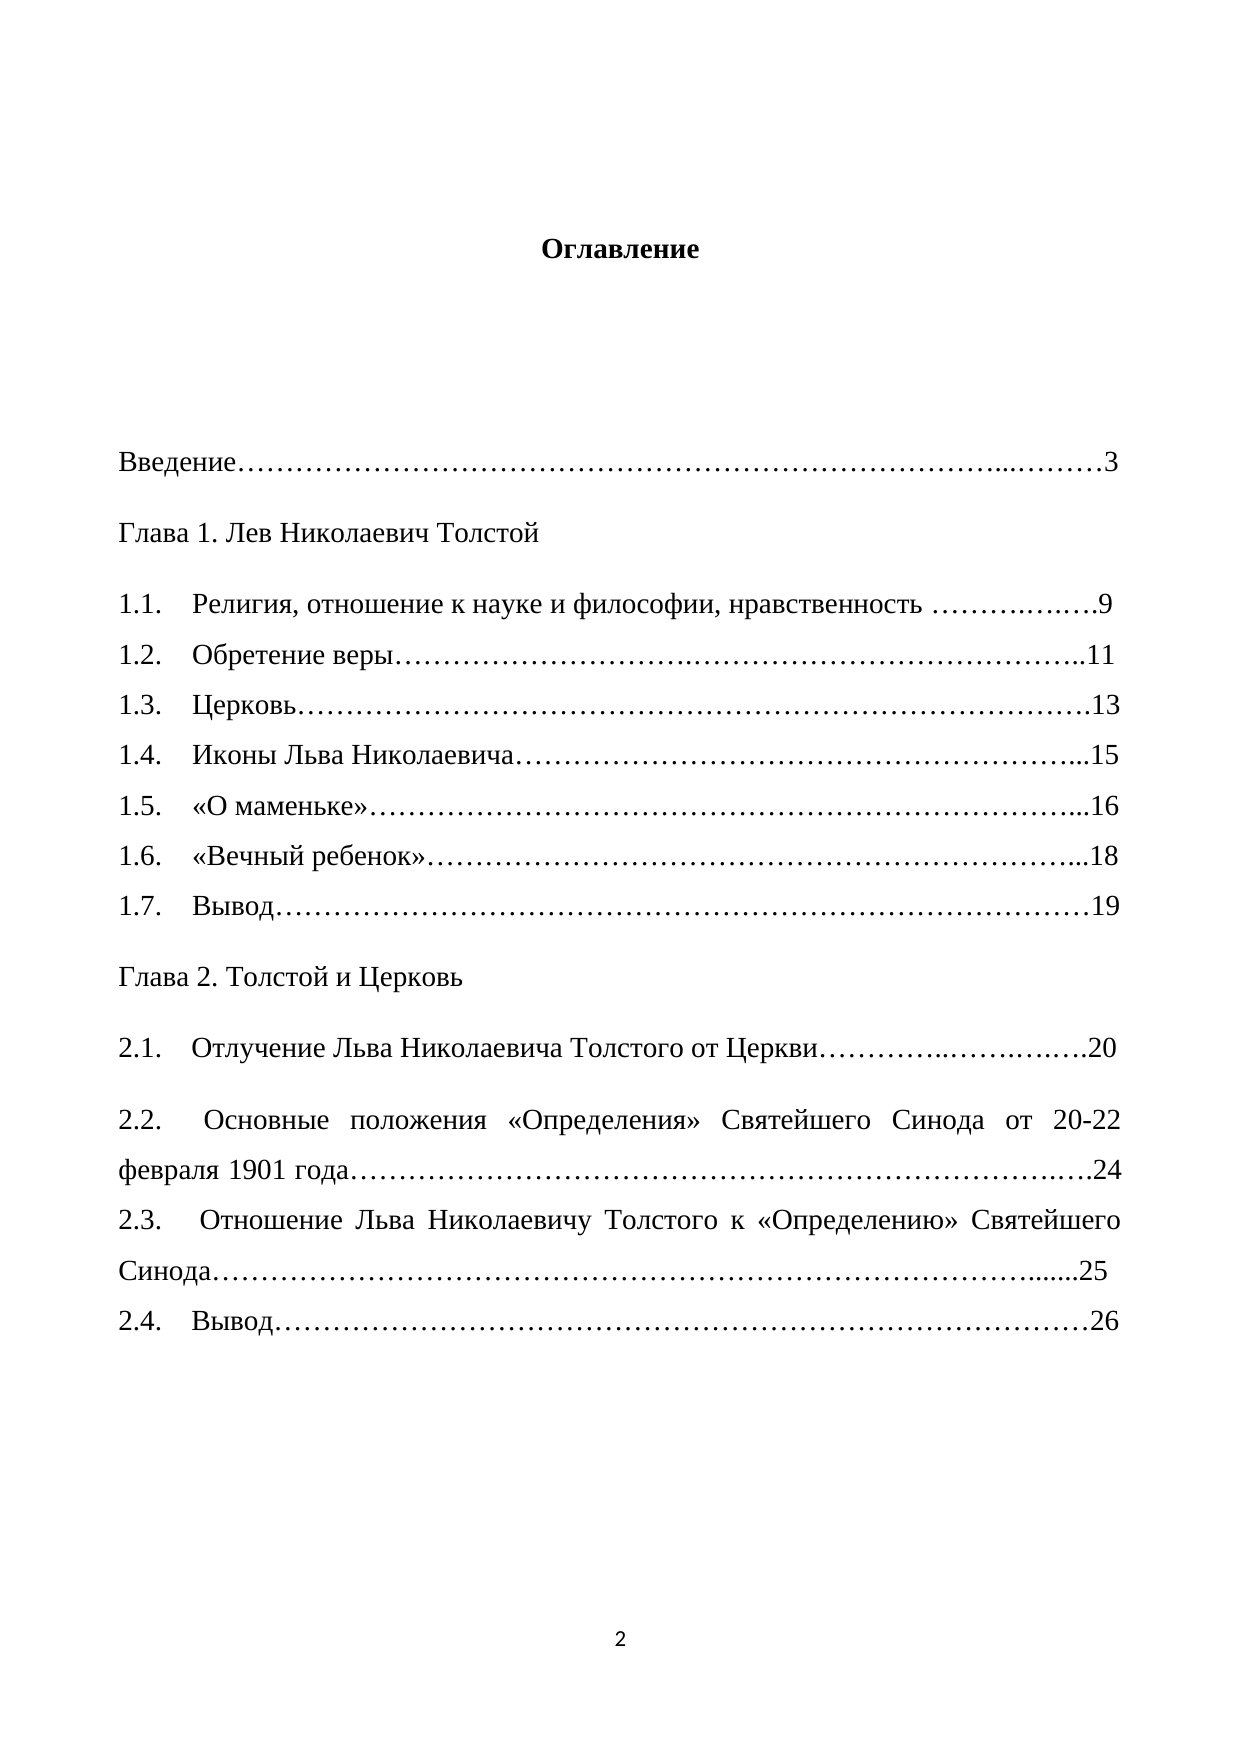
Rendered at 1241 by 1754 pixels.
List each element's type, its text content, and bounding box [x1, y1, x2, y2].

list Обретение веры………………………….…………………………………..11 [118, 637, 1122, 670]
list «О маменьке»………………………………………………………………...16 [118, 788, 1122, 821]
list Религия, отношение к науке и философии, нравственность ……….….….9 [118, 586, 1122, 620]
text 2.1. Отлучение Льва Николаевича Толстого от Церкви…………..…….….….20 [118, 1031, 1122, 1064]
text Оглавление [118, 118, 1122, 264]
text Глава 2. Толстой и Церковь [118, 959, 1122, 993]
text Глава 1. Лев Николаевич Толстой [118, 515, 1122, 549]
list Вывод…………………………………………………………………………19 [118, 888, 1122, 922]
list «Вечный ребенок»…………………………………………………………...18 [118, 838, 1122, 872]
text 2.4. Вывод…………………………………………………………………………26 [118, 1303, 1122, 1337]
list Церковь……………………………………………………………………….13 [118, 687, 1122, 721]
text Введение……………………………………………………………………...………3 [118, 444, 1122, 478]
list Иконы Льва Николаевича…………………………………………………...15 [118, 737, 1122, 771]
text 2.2. Основные положения «Определения» Святейшего Синода от 20-22 февраля 1901 года……………………………………………………………….….24 2.3. Отношение Льва Николаевичу Толстого к «Определению» Святейшего Синода………………………………………………………………………….......25 [118, 1102, 1122, 1286]
